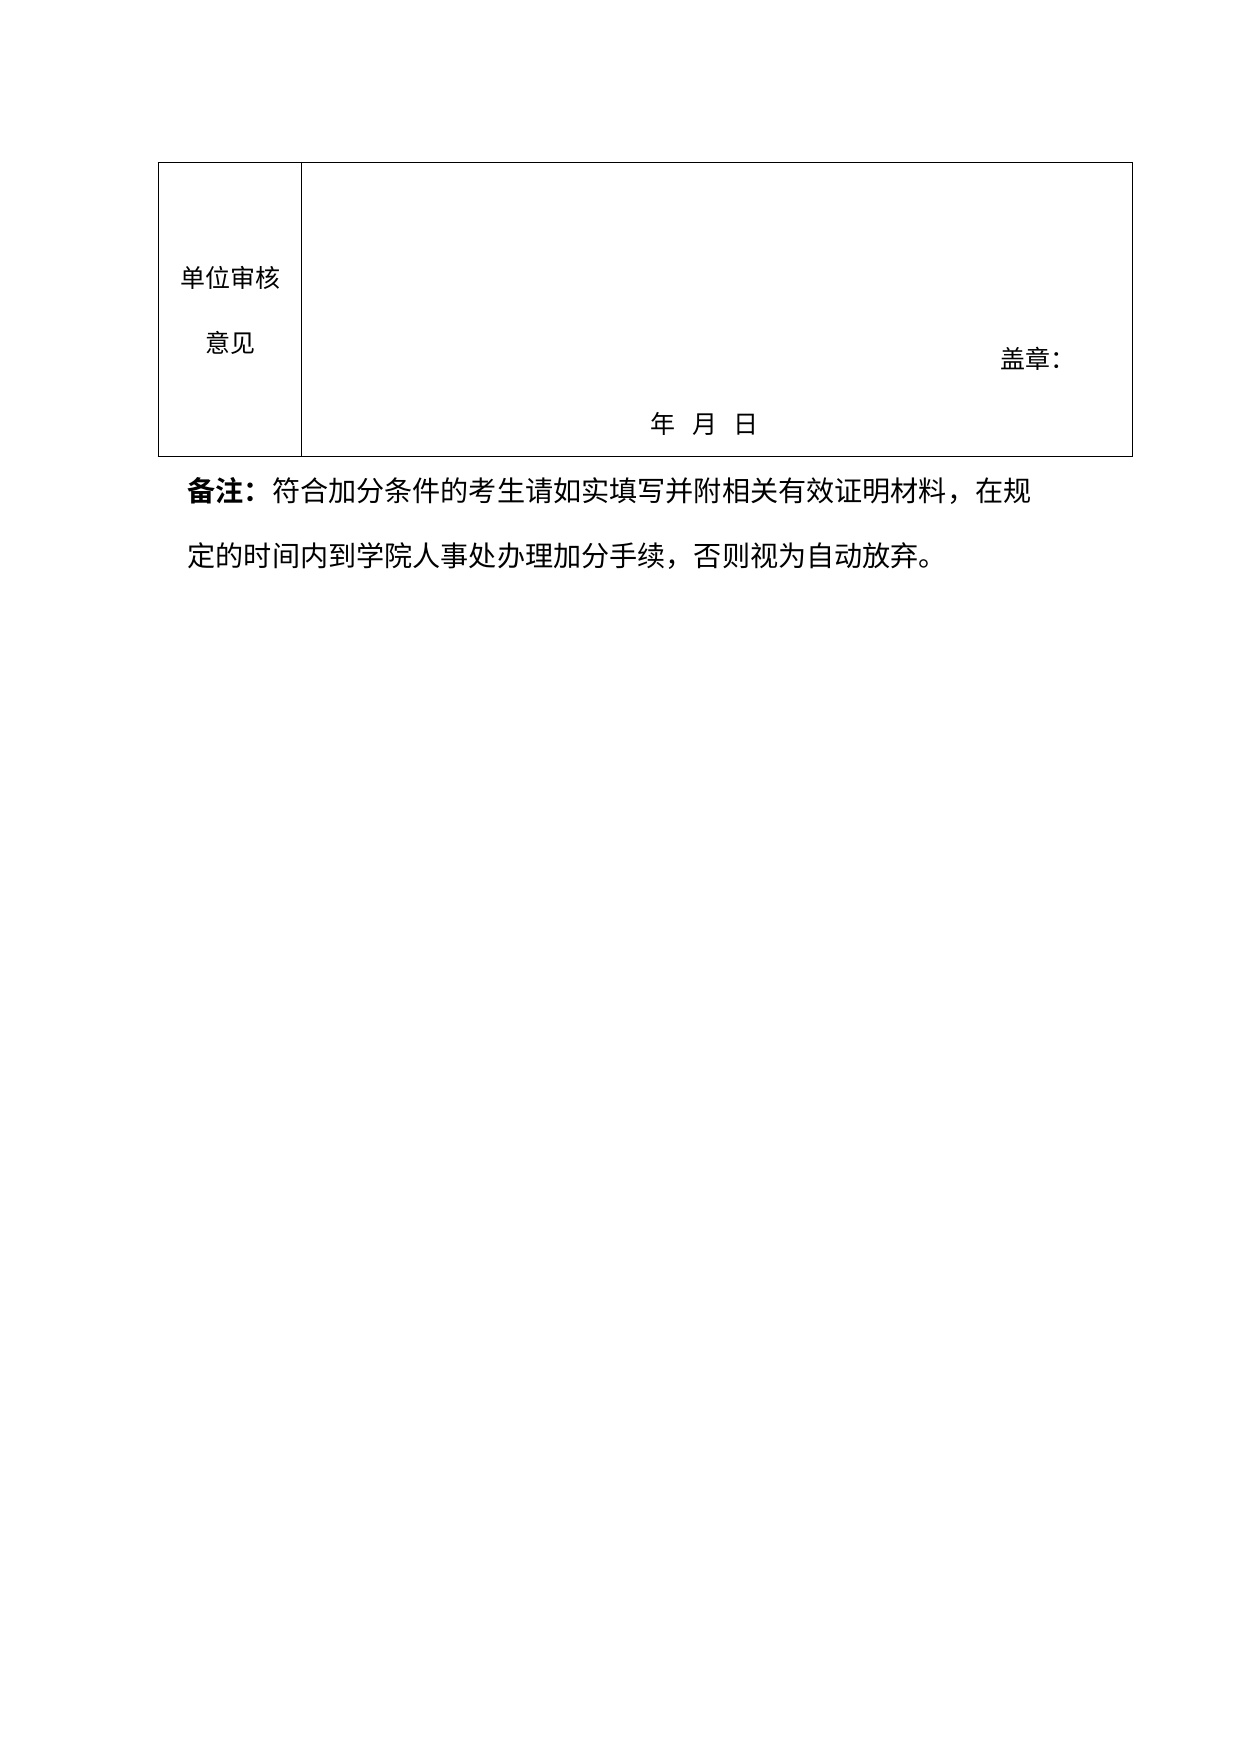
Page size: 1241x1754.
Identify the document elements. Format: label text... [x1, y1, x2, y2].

table_cell 单位审核意见 [159, 163, 301, 456]
text 备注：符合加分条件的考生请如实填写并附相关有效证明材料，在规定的时间内到学院人事处办理加分手续，否则视为自动放弃。 [187, 457, 1053, 587]
table_cell 盖章： 年 月 日 [302, 163, 1132, 456]
